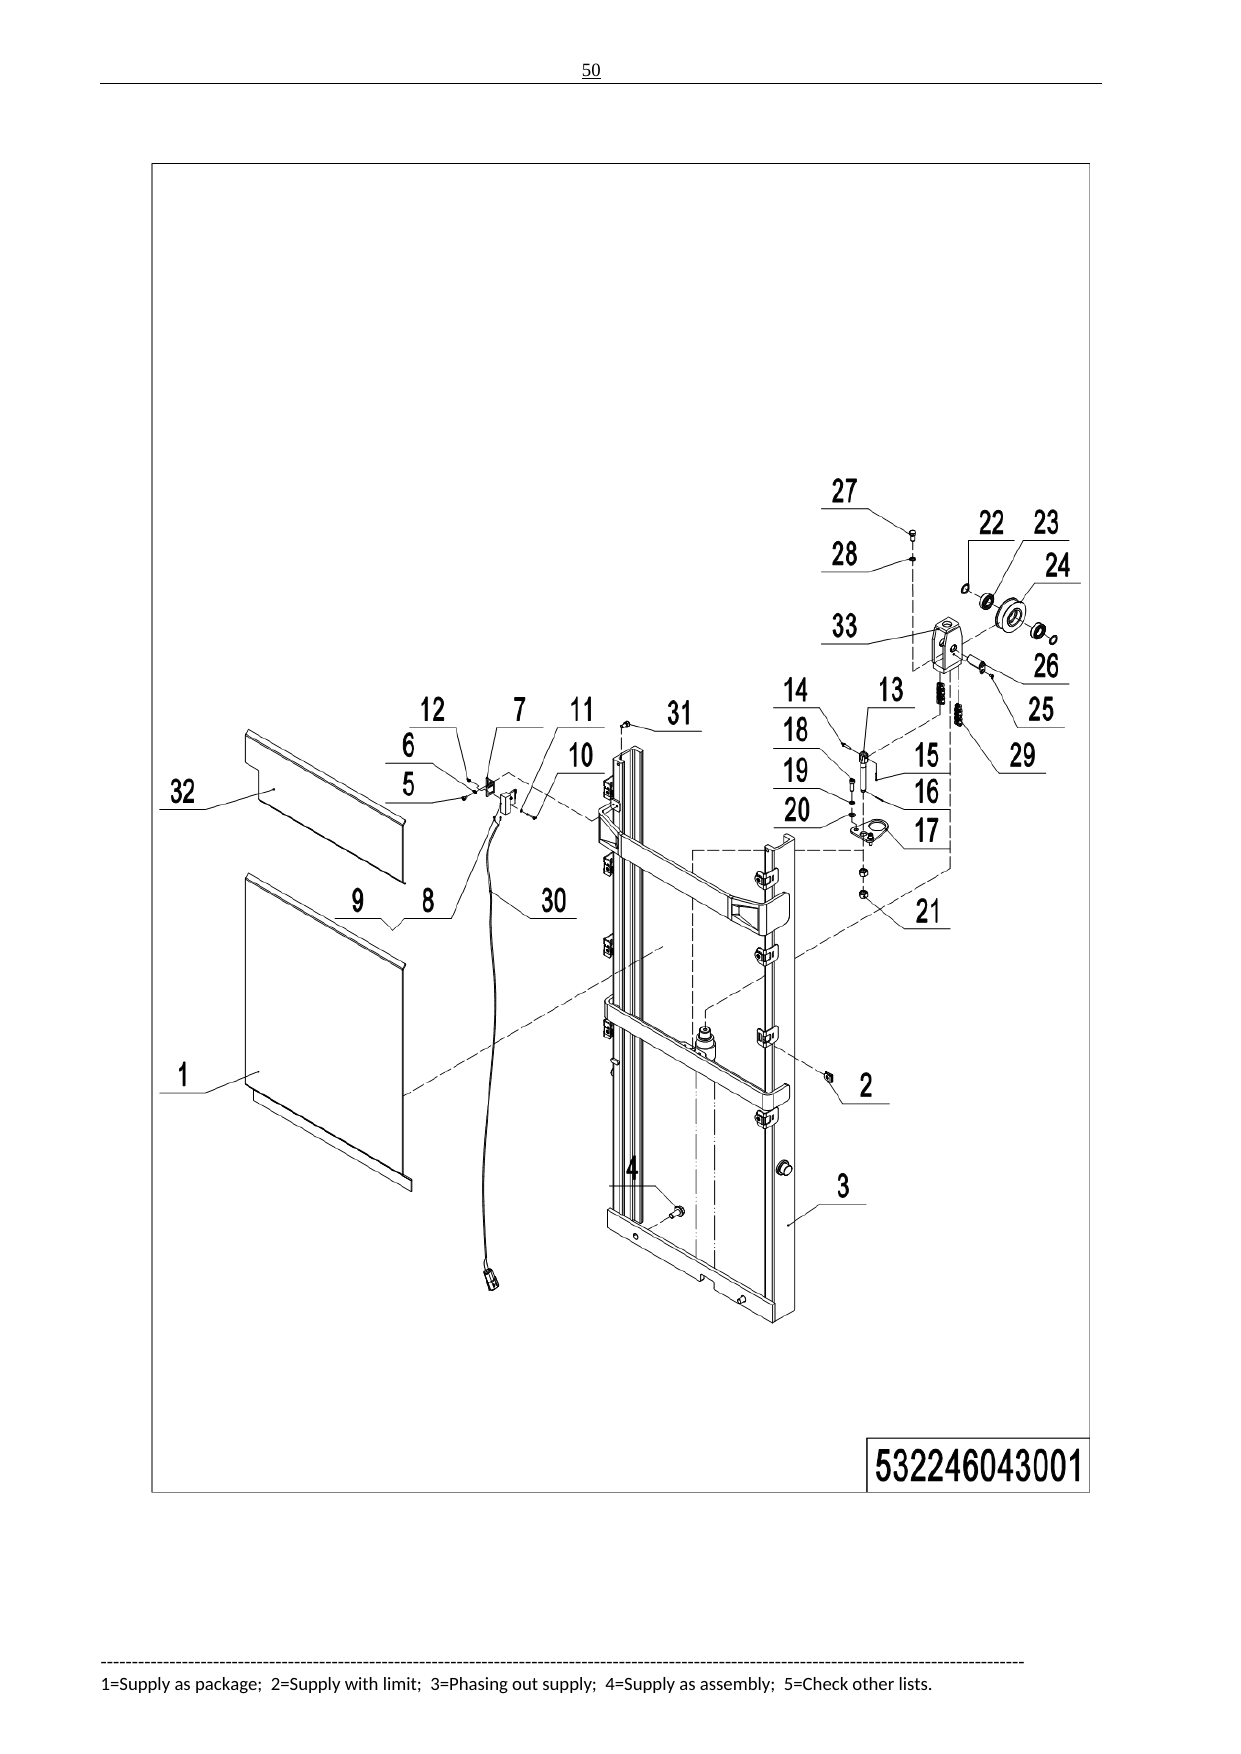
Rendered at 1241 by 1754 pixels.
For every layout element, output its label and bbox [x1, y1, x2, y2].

picture [150, 161, 1090, 1493]
